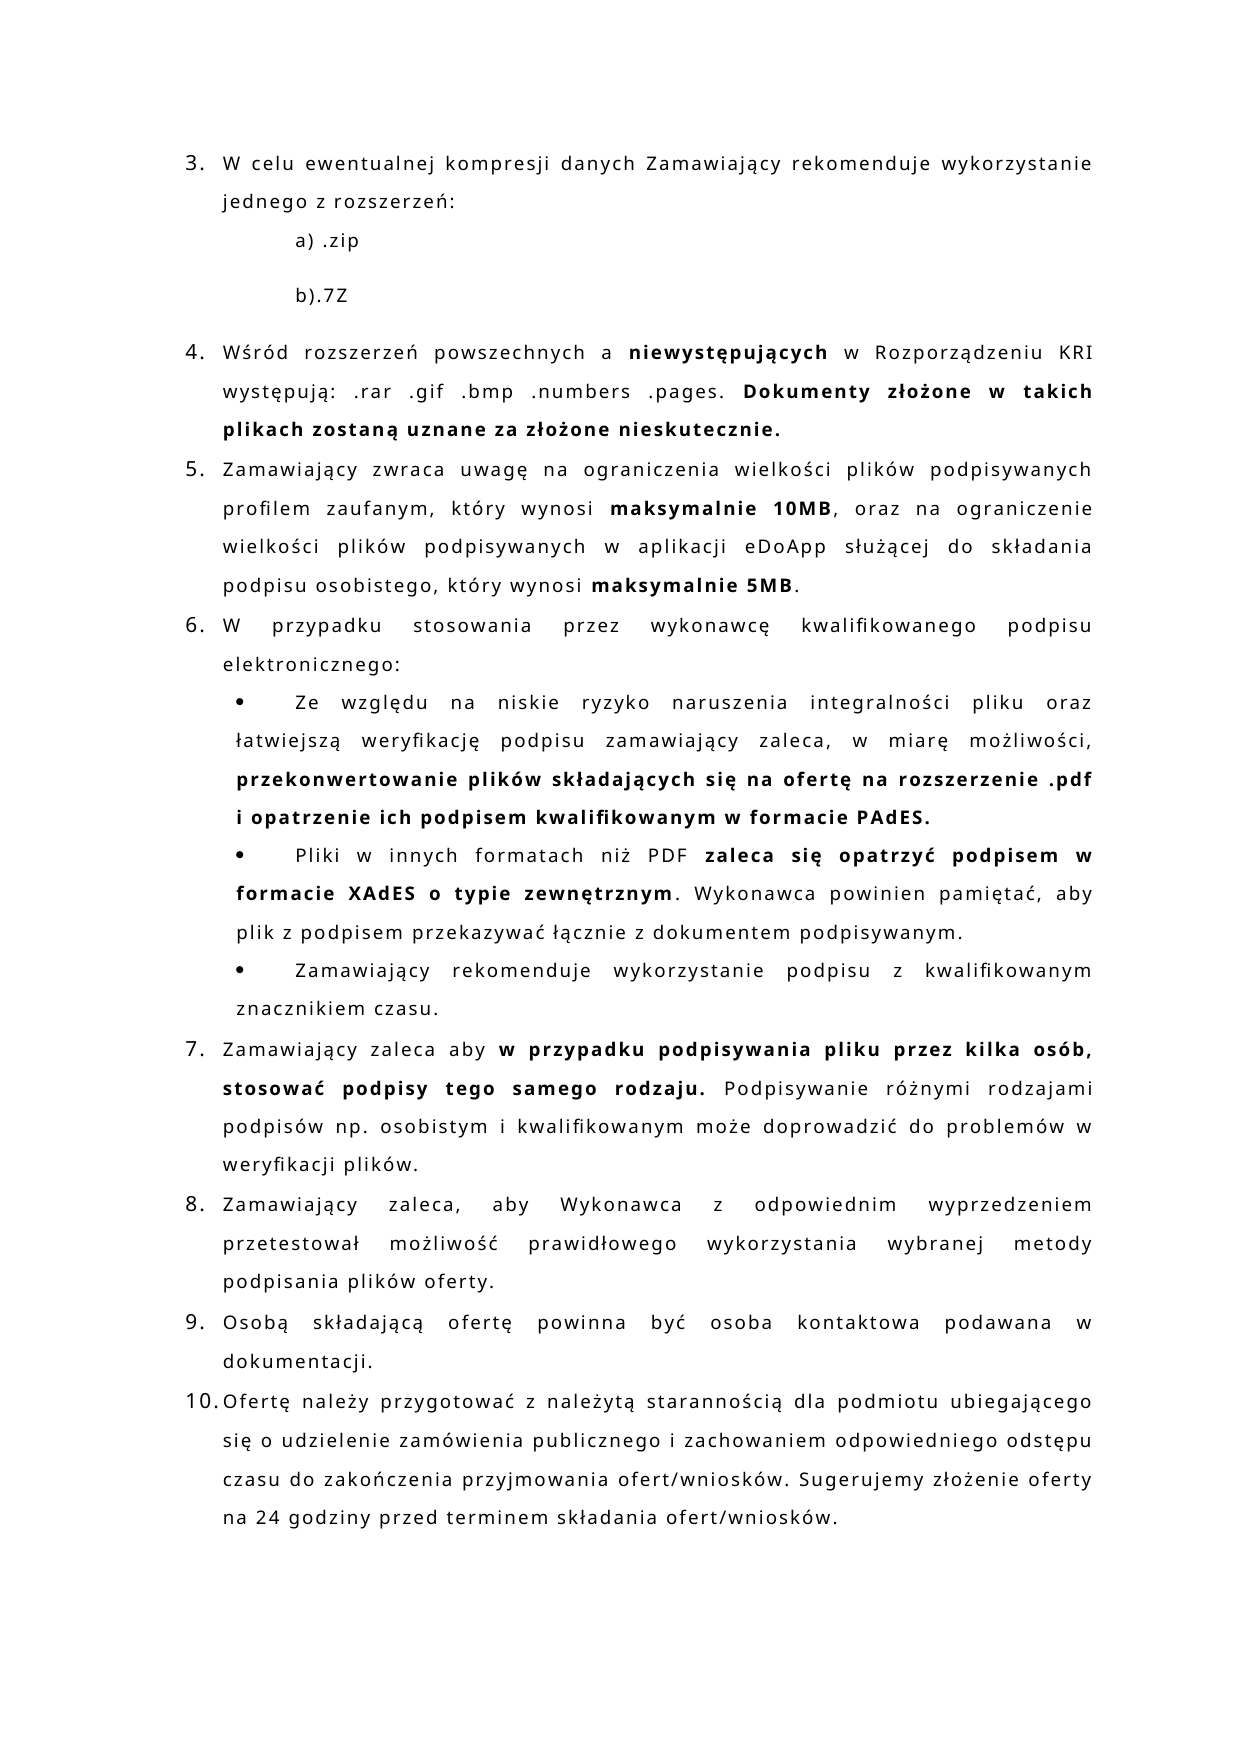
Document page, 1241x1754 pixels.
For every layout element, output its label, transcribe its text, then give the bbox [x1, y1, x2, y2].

list W celu ewentualnej kompresji danych Zamawiający rekomenduje wykorzystanie jednego z rozszerzeń: [185, 148, 1093, 214]
list Zamawiający zaleca aby w przypadku podpisywania pliku przez kilka osób, stosować podpisy tego samego rodzaju. Podpisywanie różnymi rodzajami podpisów np. osobistym i kwalifikowanym może doprowadzić do problemów w weryfikacji plików. [185, 1034, 1093, 1177]
list Zamawiający rekomenduje wykorzystanie podpisu z kwalifikowanym znacznikiem czasu. [236, 957, 1093, 1021]
text b).7Z [223, 282, 1093, 307]
list Ofertę należy przygotować z należytą starannością dla podmiotu ubiegającego się o udzielenie zamówienia publicznego i zachowaniem odpowiedniego odstępu czasu do zakończenia przyjmowania ofert/wniosków. Sugerujemy złożenie oferty na 24 godziny przed terminem składania ofert/wniosków. [185, 1386, 1093, 1529]
list Zamawiający zaleca, aby Wykonawca z odpowiednim wyprzedzeniem przetestował możliwość prawidłowego wykorzystania wybranej metody podpisania plików oferty. [185, 1189, 1093, 1294]
list Pliki w innych formatach niż PDF zaleca się opatrzyć podpisem w formacie XAdES o typie zewnętrznym. Wykonawca powinien pamiętać, aby plik z podpisem przekazywać łącznie z dokumentem podpisywanym. [236, 842, 1093, 944]
text a) .zip [259, 227, 1093, 252]
list W przypadku stosowania przez wykonawcę kwalifikowanego podpisu elektronicznego: [185, 610, 1093, 677]
list Wśród rozszerzeń powszechnych a niewystępujących w Rozporządzeniu KRI występują: .rar .gif .bmp .numbers .pages. Dokumenty złożone w takich plikach zostaną uznane za złożone nieskutecznie. [185, 337, 1093, 442]
list Zamawiający zwraca uwagę na ograniczenia wielkości plików podpisywanych profilem zaufanym, który wynosi maksymalnie 10MB, oraz na ograniczenie wielkości plików podpisywanych w aplikacji eDoApp służącej do składania podpisu osobistego, który wynosi maksymalnie 5MB. [185, 454, 1093, 597]
list Osobą składającą ofertę powinna być osoba kontaktowa podawana w dokumentacji. [185, 1307, 1093, 1374]
list Ze względu na niskie ryzyko naruszenia integralności pliku oraz łatwiejszą weryfikację podpisu zamawiający zaleca, w miarę możliwości, przekonwertowanie plików składających się na ofertę na rozszerzenie .pdf i opatrzenie ich podpisem kwalifikowanym w formacie PAdES. [236, 689, 1093, 830]
